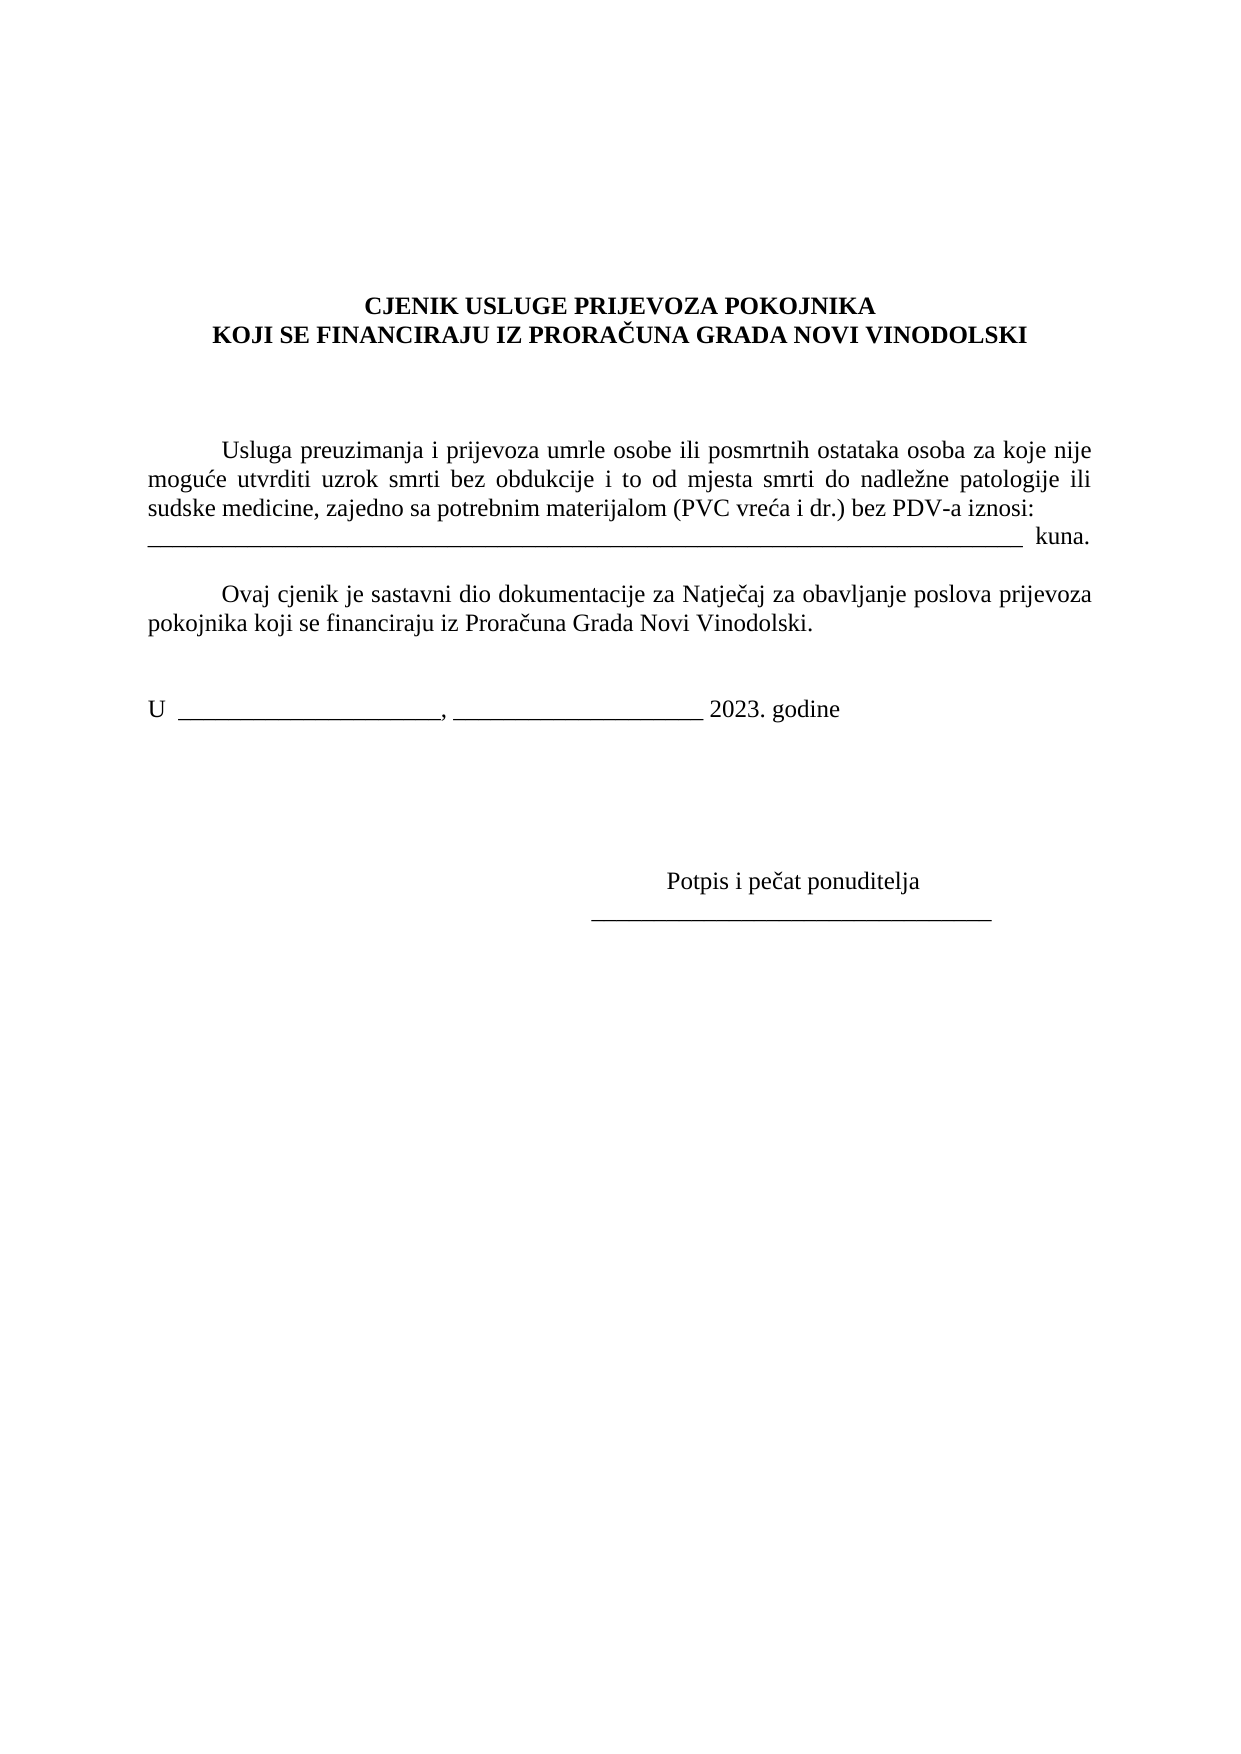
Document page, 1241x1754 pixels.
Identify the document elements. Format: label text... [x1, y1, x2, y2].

text ______________________________________________________________________ kuna. [148, 521, 1093, 550]
text Usluga preuzimanja i prijevoza umrle osobe ili posmrtnih ostataka osoba za koje nije moguće utvrditi uzrok smrti bez obdukcije i to od mjesta smrti do nadležne patologije ili sudske medicine, zajedno sa potrebnim materijalom (PVC vreća i dr.) bez PDV-a iznosi: [148, 435, 1093, 521]
text Potpis i pečat ponuditelja [148, 866, 1093, 895]
text Ovaj cjenik je sastavni dio dokumentacije za Natječaj za obavljanje poslova prijevoza pokojnika koji se financiraju iz Proračuna Grada Novi Vinodolski. [148, 579, 1093, 636]
text ________________________________ [148, 895, 1093, 924]
text U _____________________, ____________________ 2023. godine [148, 694, 1093, 723]
text CJENIK USLUGE PRIJEVOZA POKOJNIKA [148, 291, 1093, 320]
text KOJI SE FINANCIRAJU IZ PRORAČUNA GRADA NOVI VINODOLSKI [148, 320, 1093, 349]
